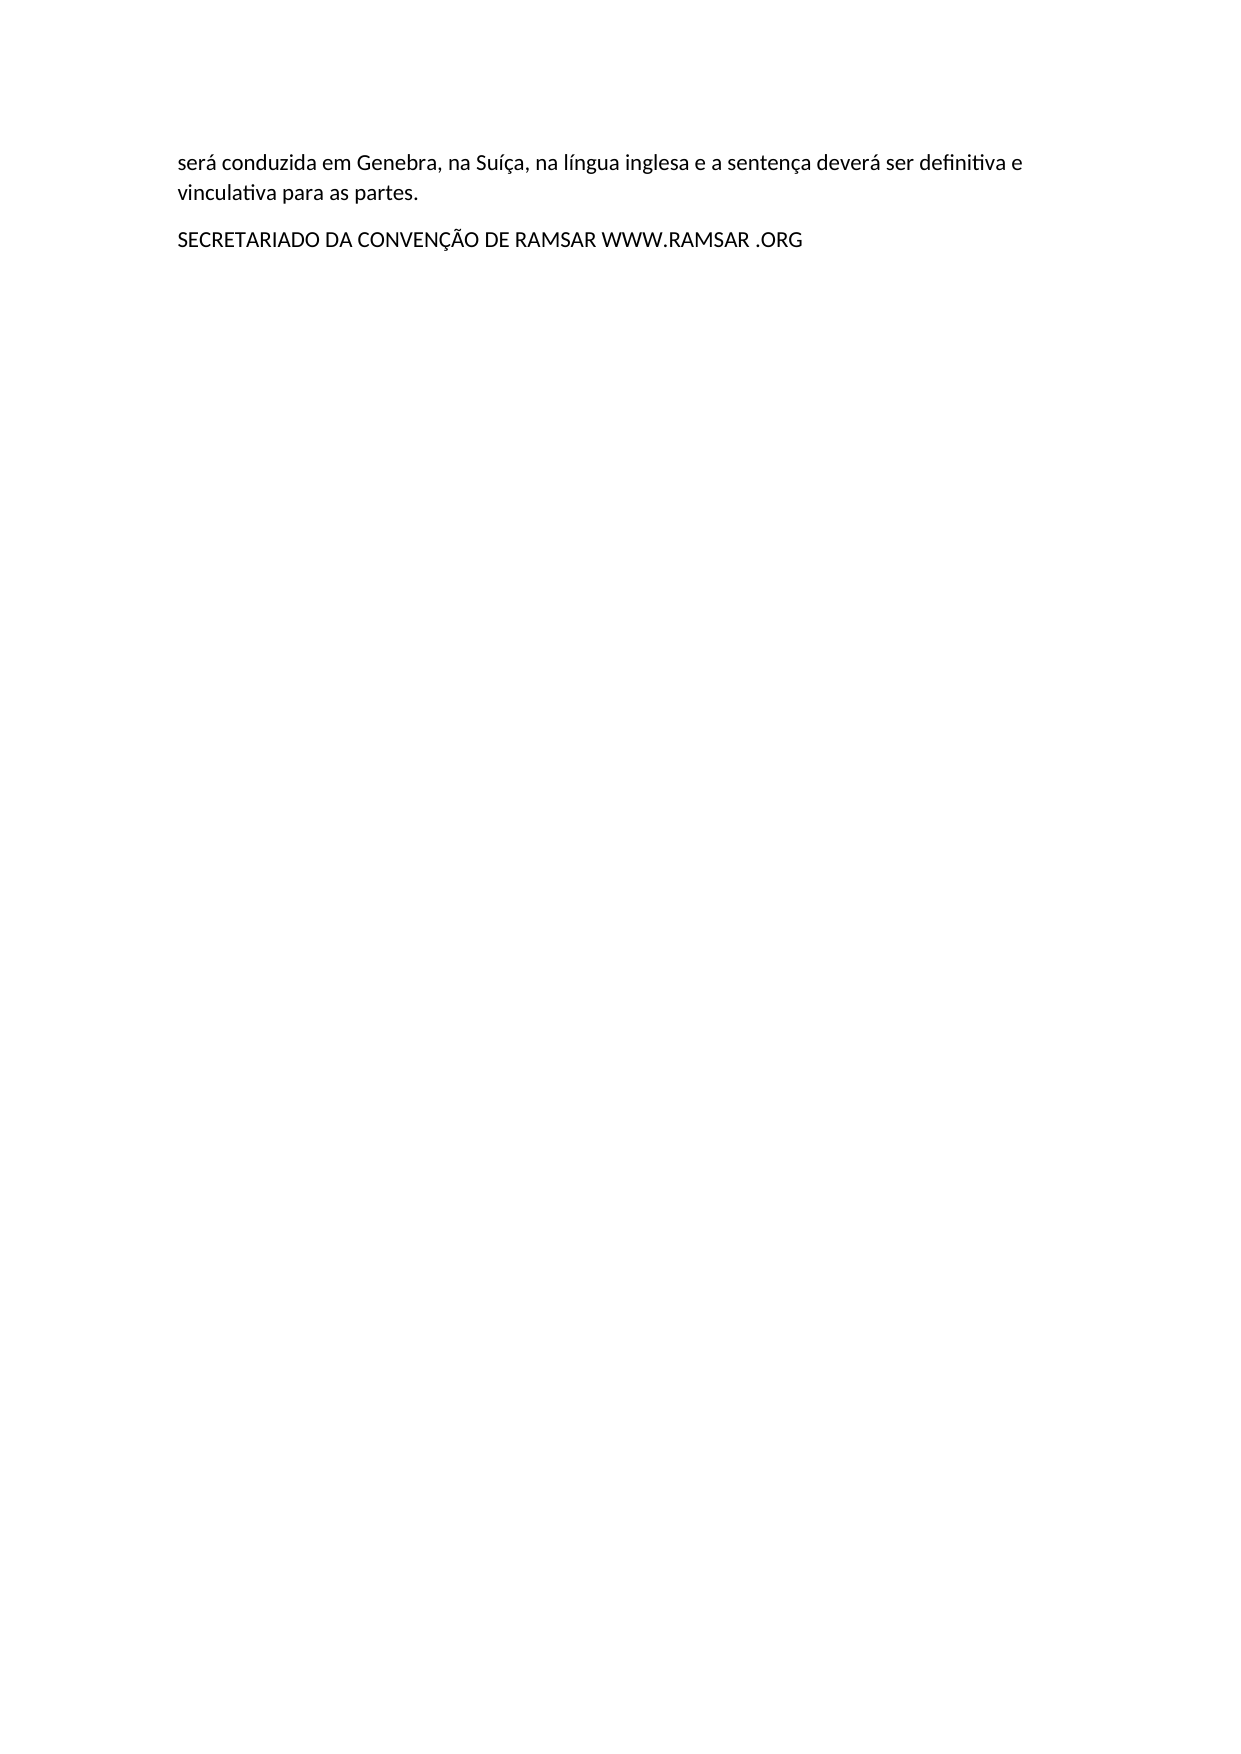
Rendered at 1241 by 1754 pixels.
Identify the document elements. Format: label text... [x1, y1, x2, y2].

text SECRETARIADO DA CONVENÇÃO DE RAMSAR WWW.RAMSAR .ORG [177, 225, 1063, 253]
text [177, 148, 1063, 206]
